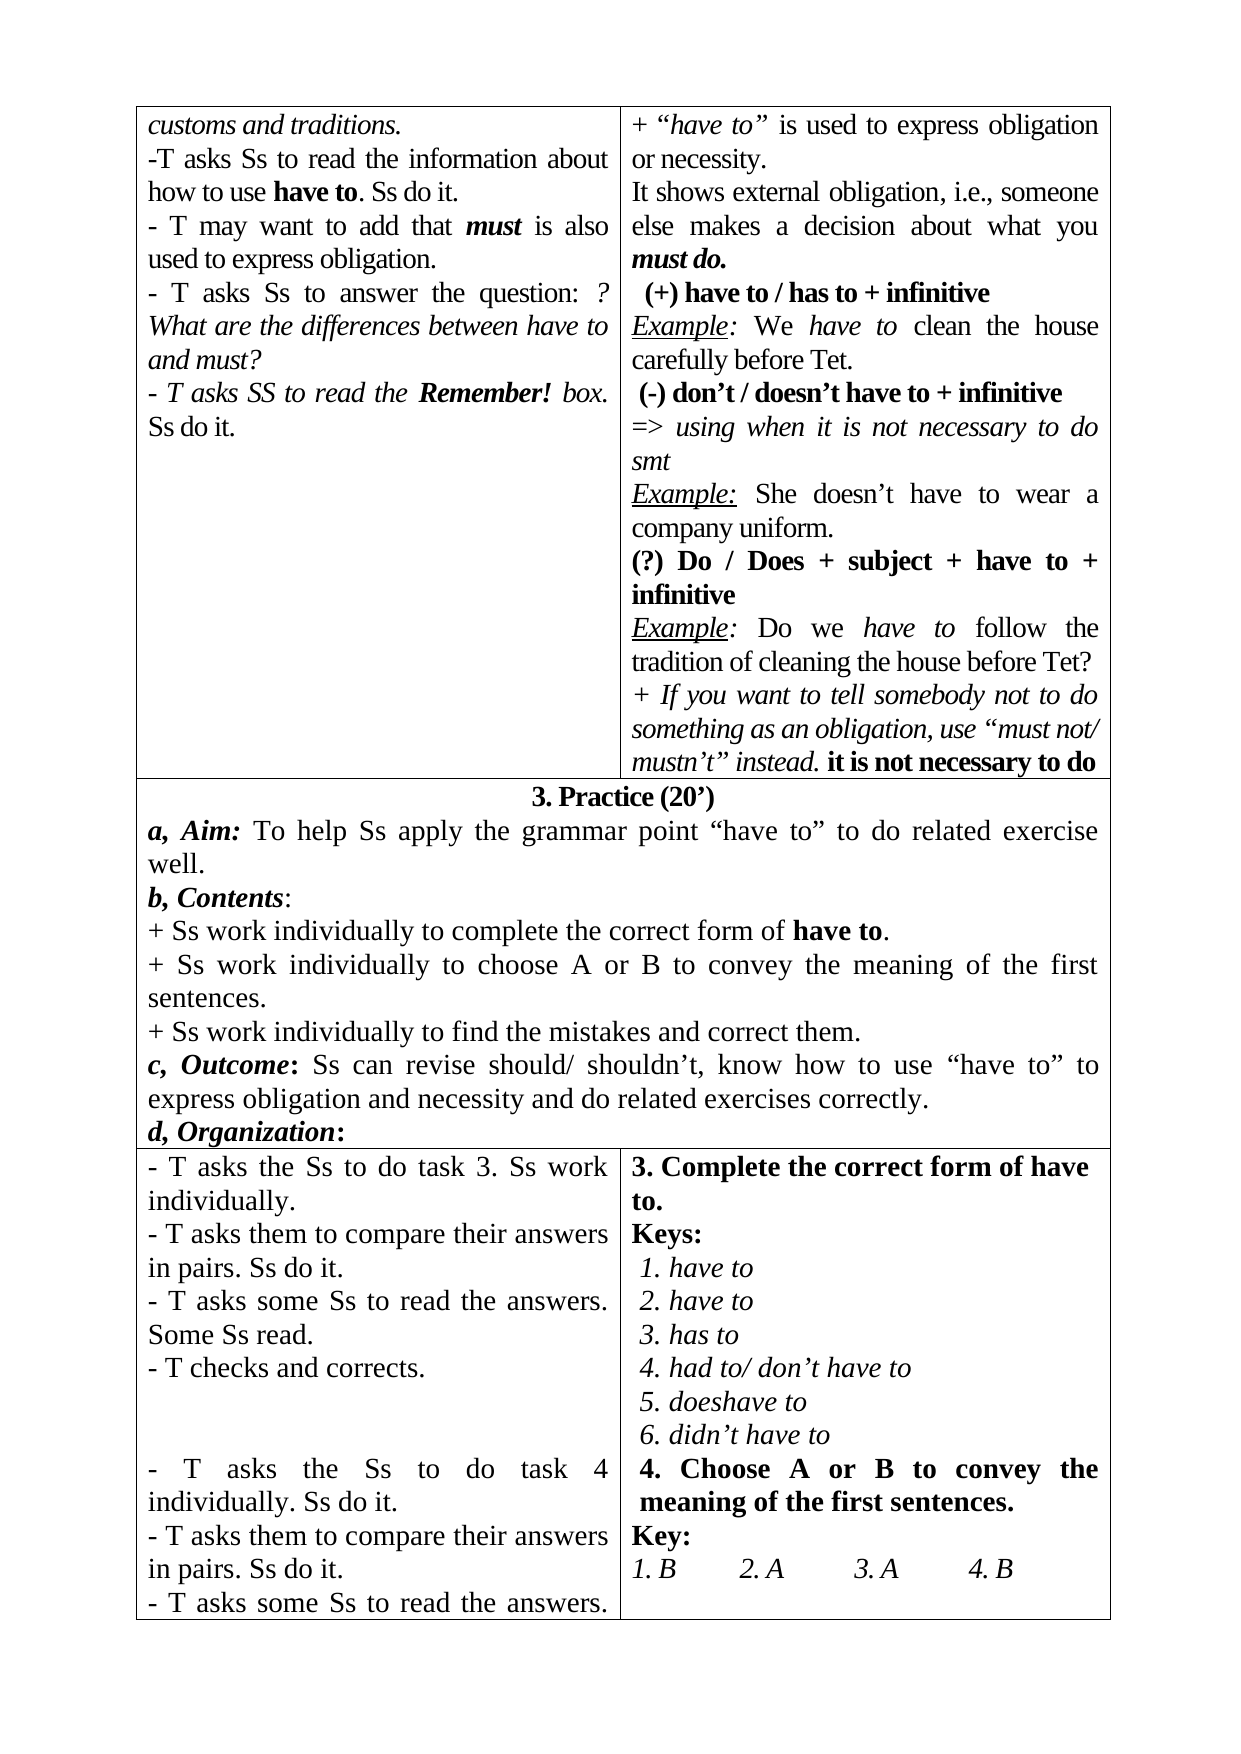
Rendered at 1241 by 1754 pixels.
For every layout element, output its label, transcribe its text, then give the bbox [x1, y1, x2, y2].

table_cell 3. Practice (20’) a, Aim: To help Ss apply the grammar point “have to” to do related exercise well. b, Contents: + Ss work individually to complete the correct form of have to. + Ss work individually to choose A or B to convey the meaning of the first sentences. + Ss work individually to find the mistakes and correct them. c, Outcome: Ss can revise should/ shouldn’t, know how to use “have to” to express obligation and necessity and do related exercises correctly. d, Organization: [137, 779, 1110, 1148]
